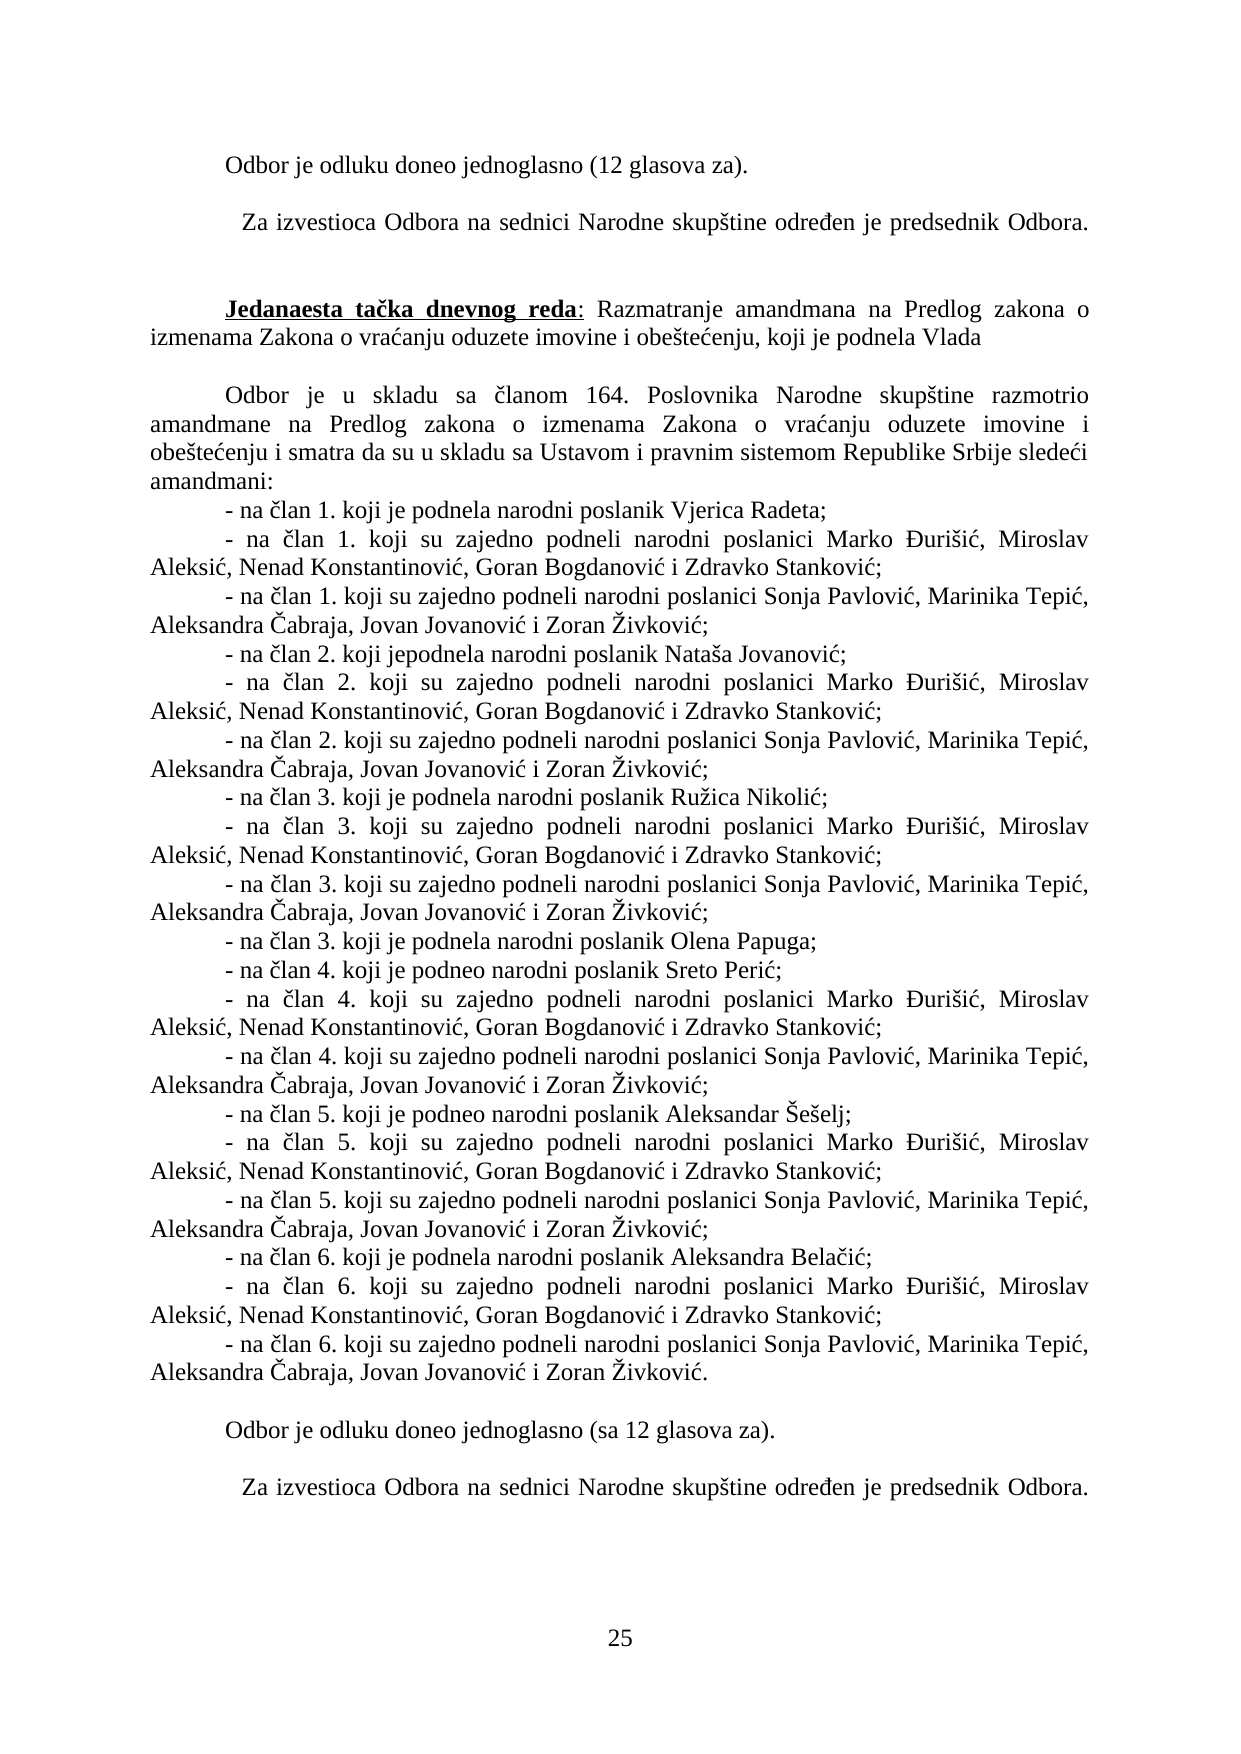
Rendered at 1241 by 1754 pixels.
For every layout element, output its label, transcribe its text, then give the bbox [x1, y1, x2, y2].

text - na član 5. koji su zajedno podneli narodni poslanici Sonja Pavlović, Marinika Tepić, Aleksandra Čabraja, Jovan Jovanović i Zoran Živković; [150, 1185, 1090, 1242]
text - na član 5. koji je podneo narodni poslanik Aleksandar Šešelj; [150, 1099, 1090, 1127]
text - na član 3. koji su zajedno podneli narodni poslanici Marko Đurišić, Miroslav Aleksić, Nenad Konstantinović, Goran Bogdanović i Zdravko Stanković; [150, 811, 1090, 869]
text - na član 1. koji su zajedno podneli narodni poslanici Marko Đurišić, Miroslav Aleksić, Nenad Konstantinović, Goran Bogdanović i Zdravko Stanković; [150, 524, 1090, 581]
text - na član 2. koji su zajedno podneli narodni poslanici Sonja Pavlović, Marinika Tepić, Aleksandra Čabraja, Jovan Jovanović i Zoran Živković; [150, 725, 1090, 782]
text - na član 2. koji jepodnela narodni poslanik Nataša Jovanović; [150, 639, 1090, 667]
text - na član 5. koji su zajedno podneli narodni poslanici Marko Đurišić, Miroslav Aleksić, Nenad Konstantinović, Goran Bogdanović i Zdravko Stanković; [150, 1127, 1090, 1185]
text Odbor je odluku doneo jednoglasno (sa 12 glasova za). [150, 1415, 1090, 1444]
text Odbor je odluku doneo jednoglasno (12 glasova za). [150, 150, 1090, 179]
text - na član 4. koji su zajedno podneli narodni poslanici Marko Đurišić, Miroslav Aleksić, Nenad Konstantinović, Goran Bogdanović i Zdravko Stanković; [150, 984, 1090, 1041]
text - na član 3. koji je podnela narodni poslanik Olena Papuga; [150, 926, 1090, 955]
text Za izvestioca Odbora na sednici Narodne skupštine određen je predsednik Odbora. [150, 1472, 1090, 1530]
text - na član 2. koji su zajedno podneli narodni poslanici Marko Đurišić, Miroslav Aleksić, Nenad Konstantinović, Goran Bogdanović i Zdravko Stanković; [150, 667, 1090, 725]
text - na član 3. koji je podnela narodni poslanik Ružica Nikolić; [150, 782, 1090, 811]
text - na član 6. koji je podnela narodni poslanik Aleksandra Belačić; [150, 1242, 1090, 1271]
text - na član 4. koji su zajedno podneli narodni poslanici Sonja Pavlović, Marinika Tepić, Aleksandra Čabraja, Jovan Jovanović i Zoran Živković; [150, 1041, 1090, 1099]
text - na član 6. koji su zajedno podneli narodni poslanici Marko Đurišić, Miroslav Aleksić, Nenad Konstantinović, Goran Bogdanović i Zdravko Stanković; [150, 1271, 1090, 1329]
text - na član 3. koji su zajedno podneli narodni poslanici Sonja Pavlović, Marinika Tepić, Aleksandra Čabraja, Jovan Jovanović i Zoran Živković; [150, 869, 1090, 926]
text - na član 4. koji je podneo narodni poslanik Sreto Perić; [150, 955, 1090, 984]
text Odbor je u skladu sa članom 164. Poslovnika Narodne skupštine razmotrio amandmane na Predlog zakona o izmenama Zakona o vraćanju oduzete imovine i obeštećenju i smatra da su u skladu sa Ustavom i pravnim sistemom Republike Srbije sledeći amandmani: [150, 380, 1090, 495]
text - na član 1. koji su zajedno podneli narodni poslanici Sonja Pavlović, Marinika Tepić, Aleksandra Čabraja, Jovan Jovanović i Zoran Živković; [150, 581, 1090, 639]
text - na član 1. koji je podnela narodni poslanik Vjerica Radeta; [150, 495, 1090, 524]
text Jedanaesta tačka dnevnog reda: Razmatranje amandmana na Predlog zakona o izmenama Zakona o vraćanju oduzete imovine i obeštećenju, koji je podnela Vlada [150, 294, 1090, 351]
text - na član 6. koji su zajedno podneli narodni poslanici Sonja Pavlović, Marinika Tepić, Aleksandra Čabraja, Jovan Jovanović i Zoran Živković. [150, 1329, 1090, 1386]
text Za izvestioca Odbora na sednici Narodne skupštine određen je predsednik Odbora. [150, 207, 1090, 265]
